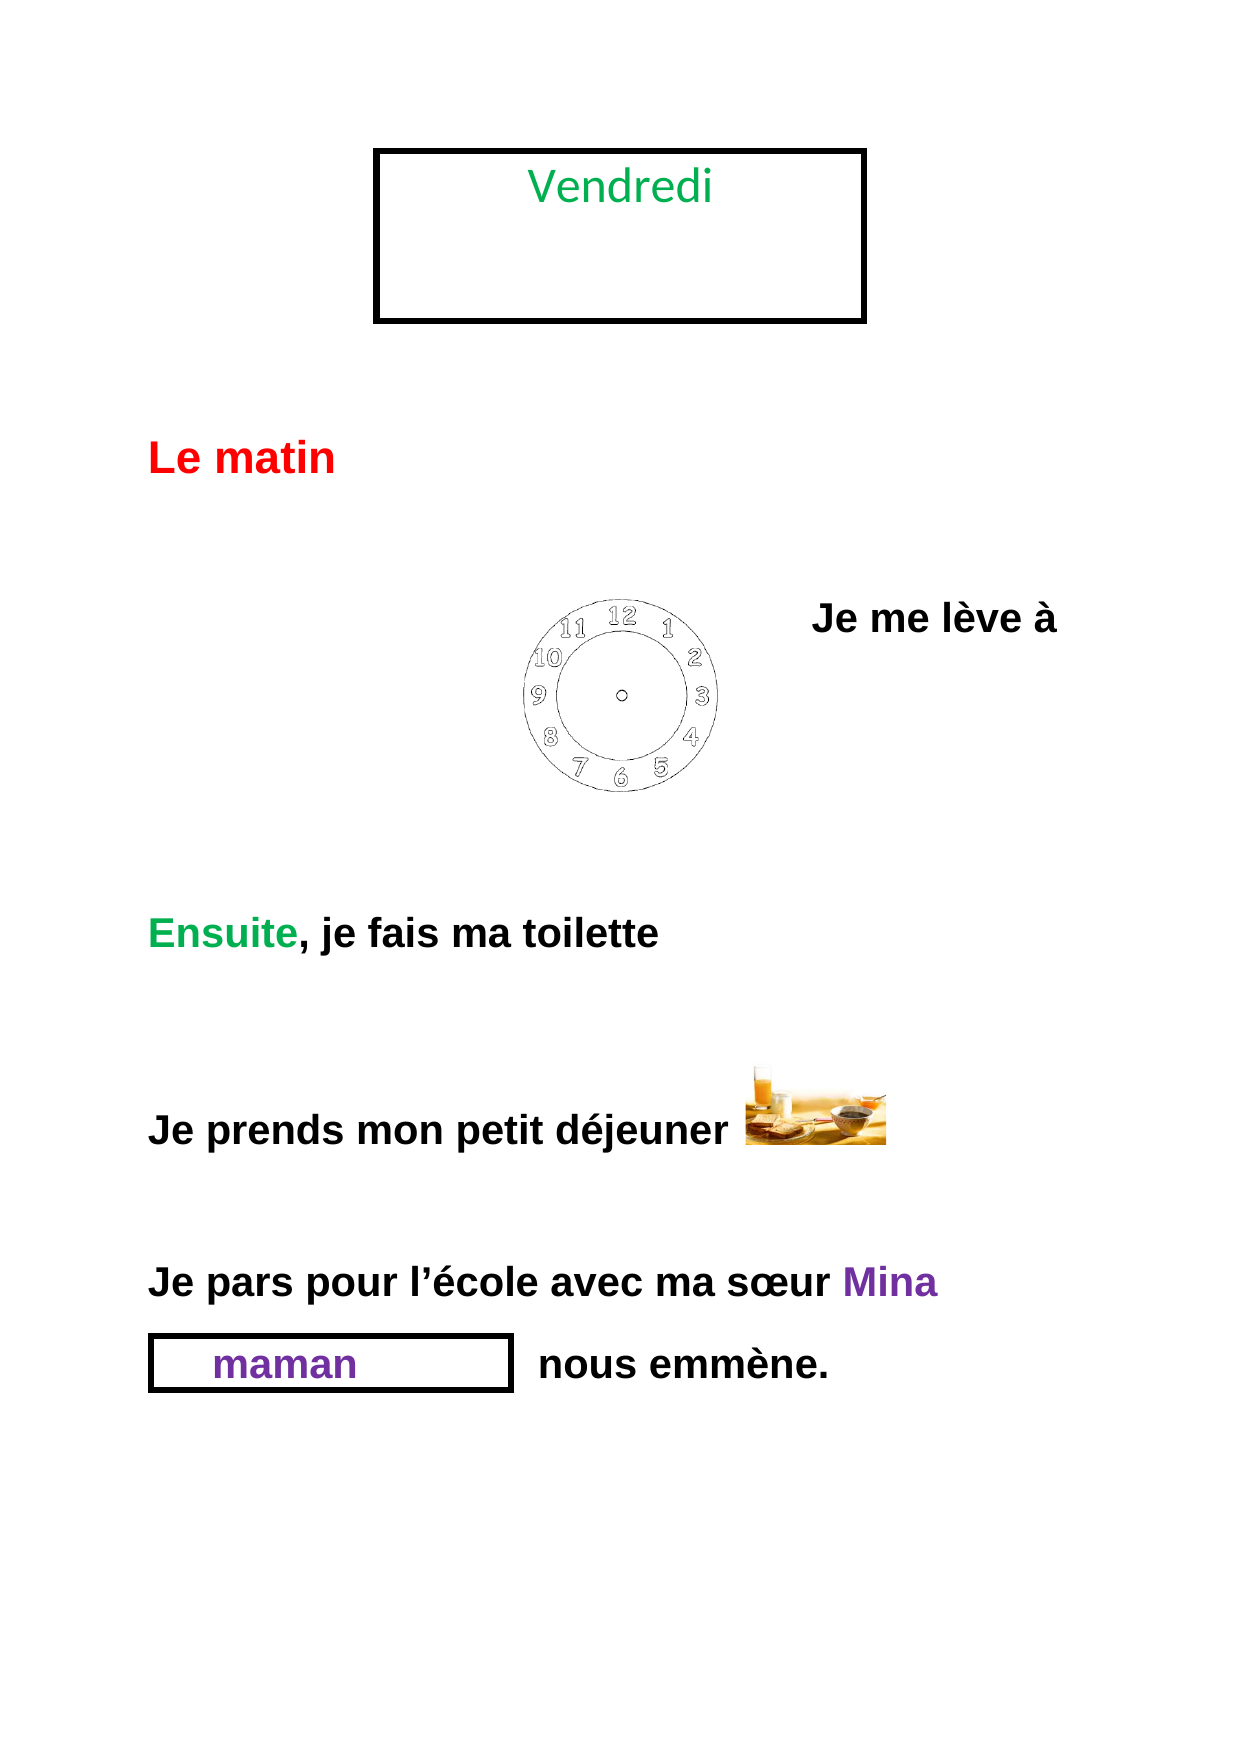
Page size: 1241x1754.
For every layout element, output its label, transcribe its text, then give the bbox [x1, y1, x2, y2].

table_header Vendredi [380, 154, 861, 318]
text Je prends mon petit déjeuner [148, 1060, 1093, 1153]
picture [521, 594, 720, 798]
text Le matin [148, 430, 1093, 483]
text Ensuite, je fais ma toilette [148, 908, 1093, 956]
text Je me lève à [148, 593, 1093, 641]
text maman nous emmène. [154, 1339, 508, 1387]
text Je pars pour l’école avec ma sœur Mina [148, 1257, 1093, 1305]
picture [745, 1059, 887, 1145]
text maman nous emmène. [514, 1333, 1093, 1393]
